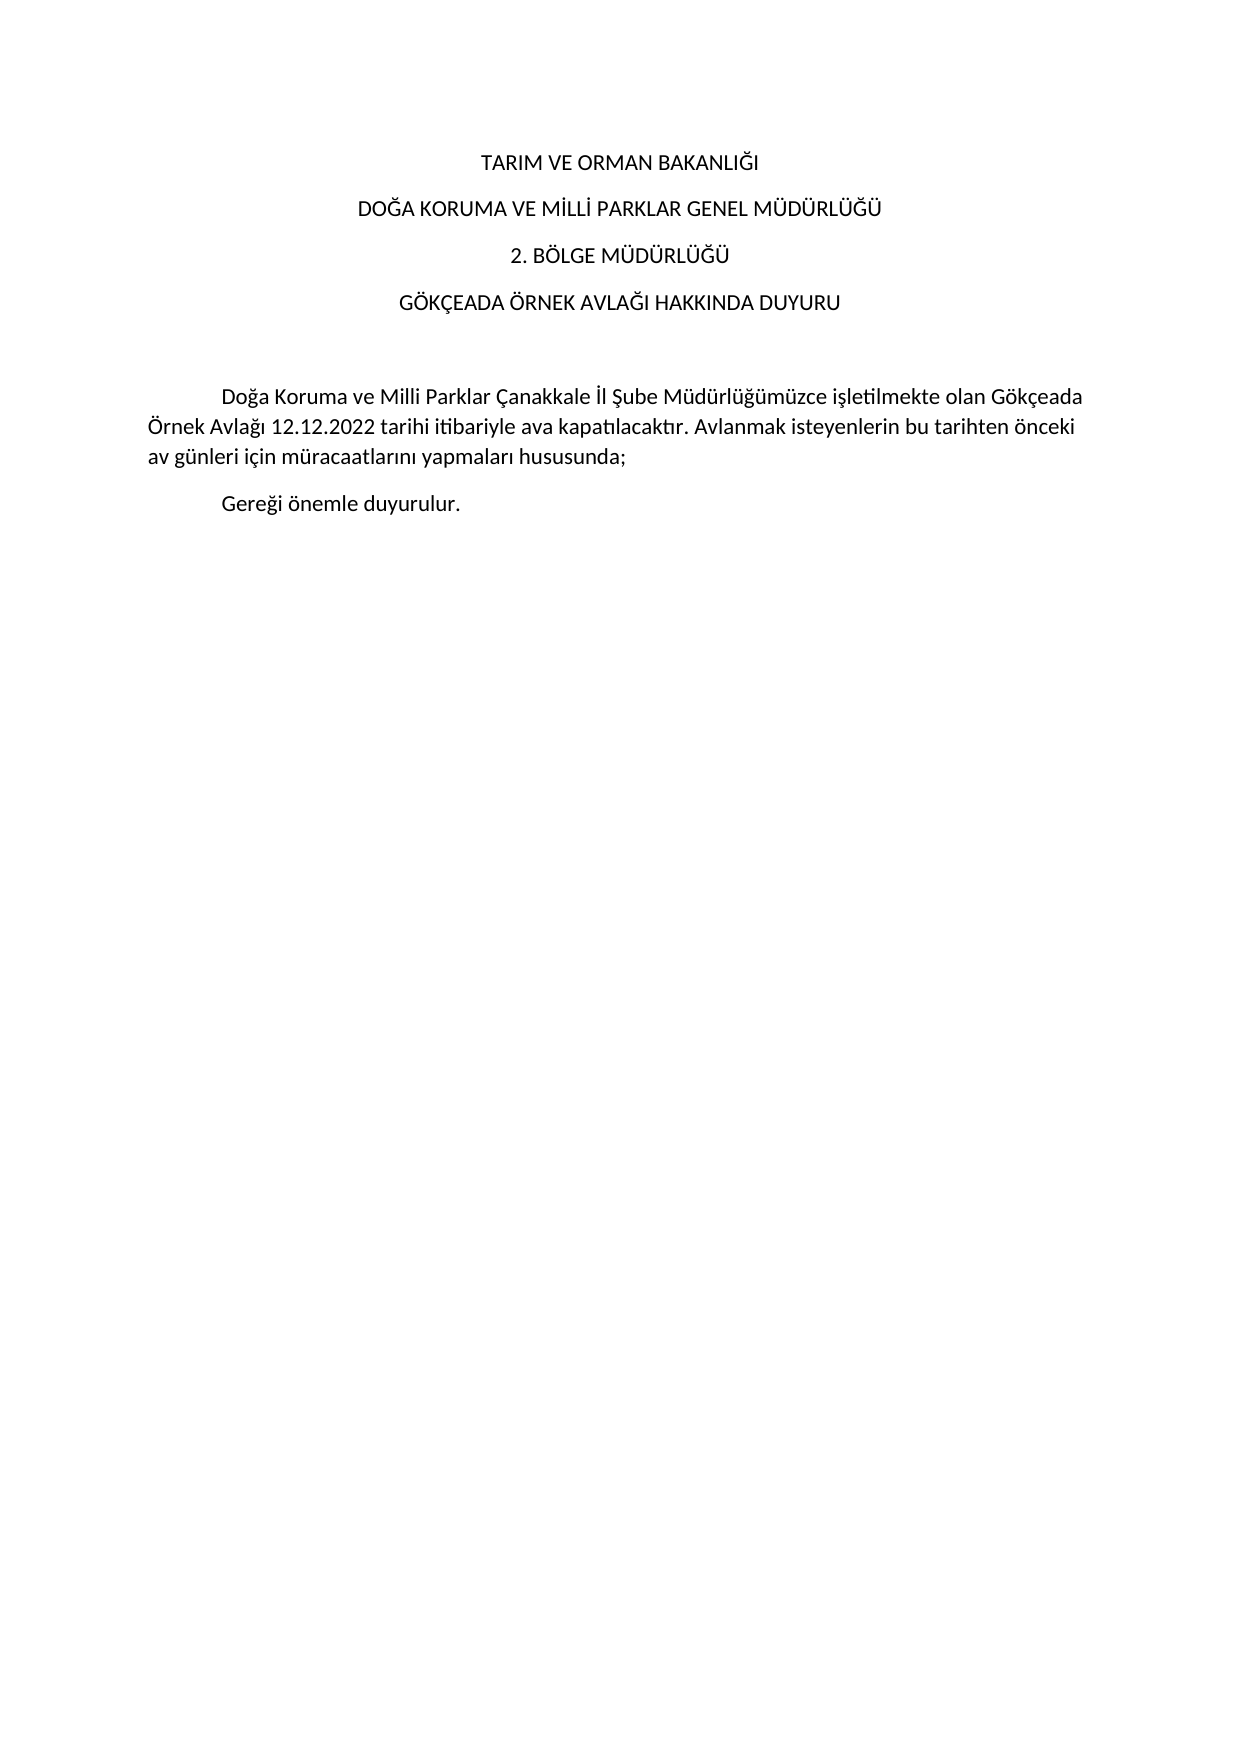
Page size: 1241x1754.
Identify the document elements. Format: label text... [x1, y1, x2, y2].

text TARIM VE ORMAN BAKANLIĞI [148, 148, 1093, 176]
text GÖKÇEADA ÖRNEK AVLAĞI HAKKINDA DUYURU [148, 288, 1093, 316]
text Doğa Koruma ve Milli Parklar Çanakkale İl Şube Müdürlüğümüzce işletilmekte olan Gökçeada Örnek Avlağı 12.12.2022 tarihi itibariyle ava kapatılacaktır. Avlanmak isteyenlerin bu tarihten önceki av günleri için müracaatlarını yapmaları hususunda; [148, 382, 1093, 470]
text 2. BÖLGE MÜDÜRLÜĞÜ [148, 241, 1093, 269]
text Gereği önemle duyurulur. [148, 489, 1093, 517]
text DOĞA KORUMA VE MİLLİ PARKLAR GENEL MÜDÜRLÜĞÜ [148, 194, 1093, 222]
